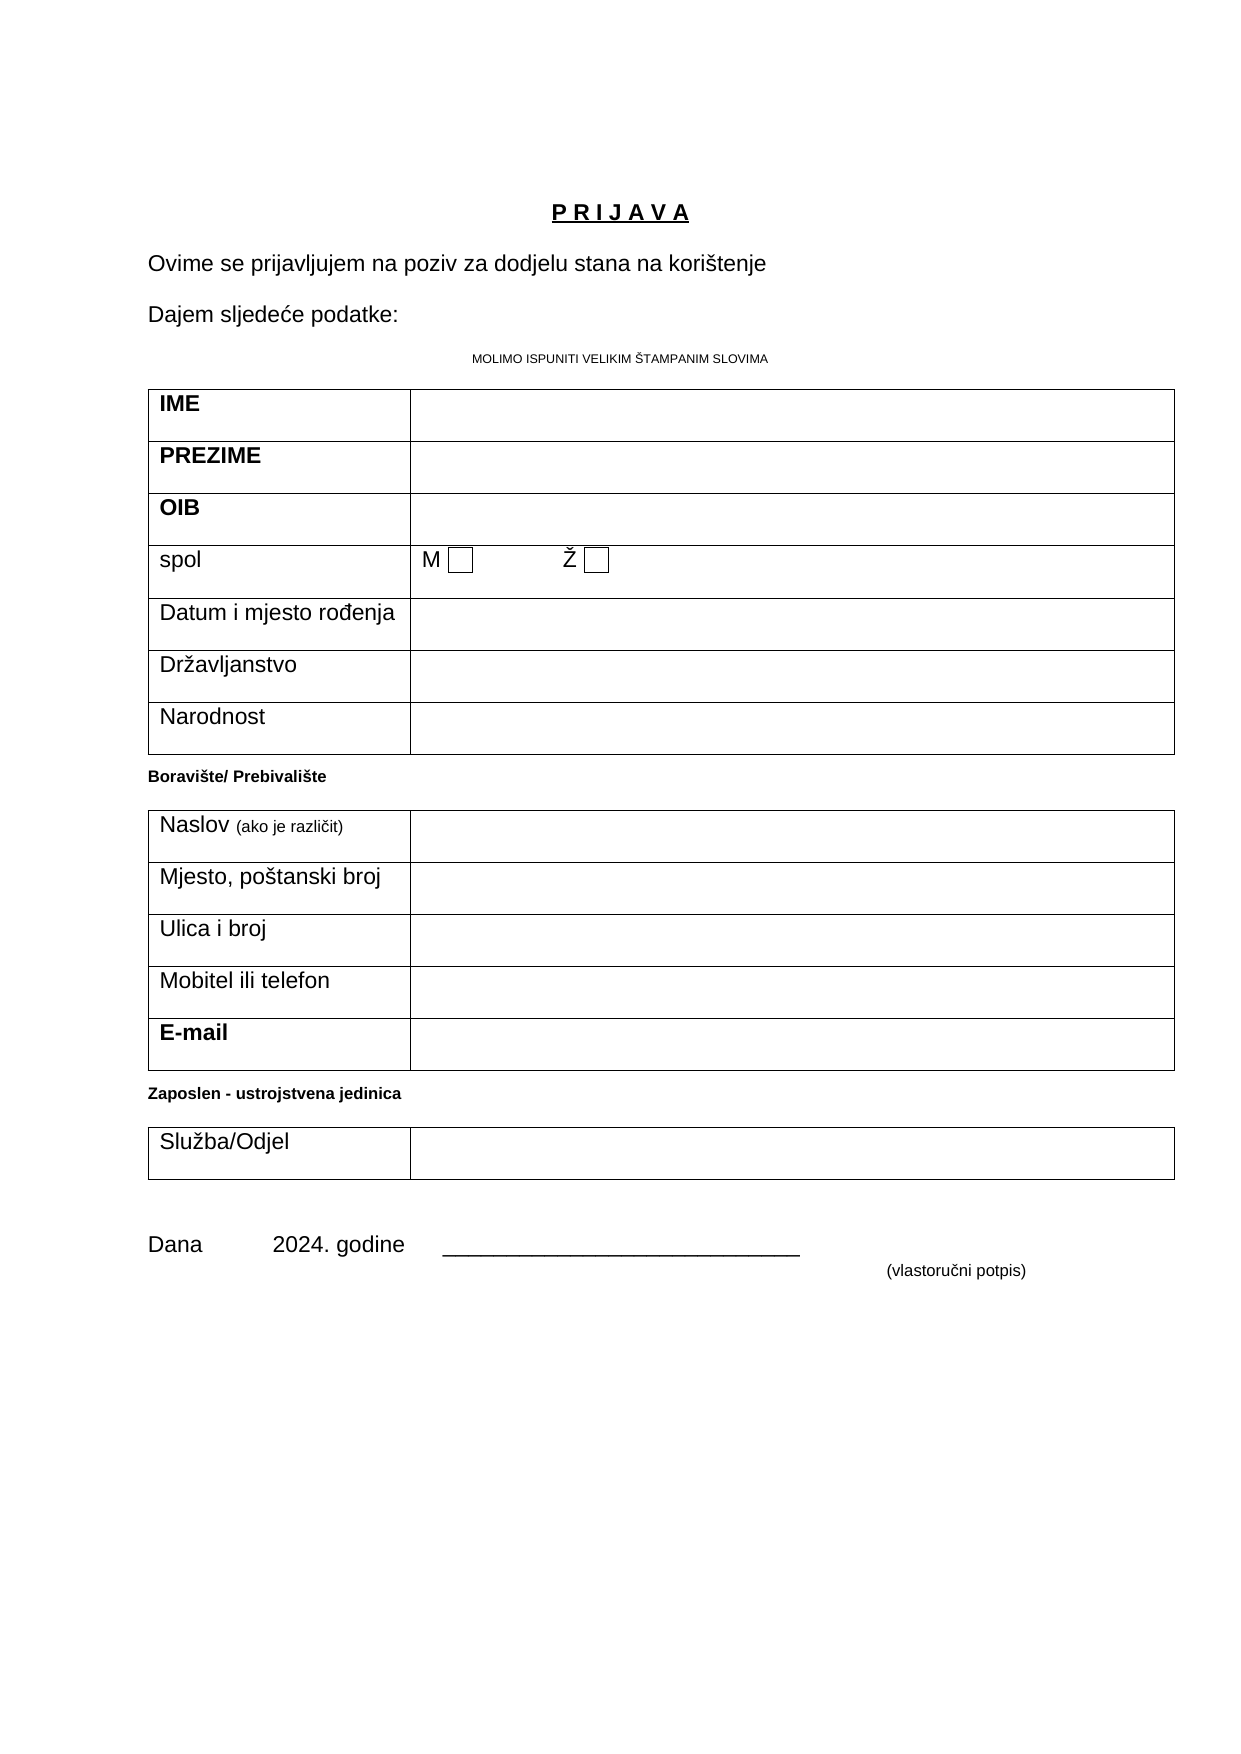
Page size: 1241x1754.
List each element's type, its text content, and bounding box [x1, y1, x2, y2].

table_header IME [149, 390, 410, 441]
table_cell E-mail [149, 1019, 410, 1070]
table_cell Datum i mjesto rođenja [149, 599, 410, 649]
table_header Naslov (ako je različit) [149, 811, 410, 862]
table_cell spol [149, 546, 410, 597]
table_cell [411, 915, 1174, 966]
table_cell [411, 1019, 1174, 1070]
table_cell [411, 599, 1174, 649]
table_header [411, 390, 1174, 441]
table_cell Mobitel ili telefon [149, 967, 410, 1018]
text (vlastoručni potpis) [148, 1261, 1093, 1280]
text Boravište/ Prebivalište [148, 767, 1093, 786]
table_cell [411, 494, 1174, 545]
table_cell M Ž [411, 546, 1174, 597]
table_cell [411, 863, 1174, 914]
table_cell [411, 967, 1174, 1018]
table_cell OIB [149, 494, 410, 545]
table_header [411, 811, 1174, 862]
text Ovime se prijavljujem na poziv za dodjelu stana na korištenje [148, 250, 1093, 276]
table_header [411, 1128, 1174, 1179]
table_cell [411, 651, 1174, 702]
table_cell Narodnost [149, 703, 410, 754]
table_cell [411, 703, 1174, 754]
table_cell [411, 442, 1174, 493]
table_cell Ulica i broj [149, 915, 410, 966]
table_cell Državljanstvo [149, 651, 410, 702]
table_cell Mjesto, poštanski broj [149, 863, 410, 914]
text Dajem sljedeće podatke: [148, 301, 1093, 327]
subtitle Dana 2024. godine ____________________________ [148, 1231, 1093, 1257]
text Zaposlen - ustrojstvena jedinica [148, 1084, 1093, 1103]
text MOLIMO ISPUNITI VELIKIM ŠTAMPANIM SLOVIMA [148, 352, 1093, 366]
table_cell PREZIME [149, 442, 410, 493]
text P R I J A V A [148, 199, 1093, 225]
table_header Služba/Odjel [149, 1128, 410, 1179]
